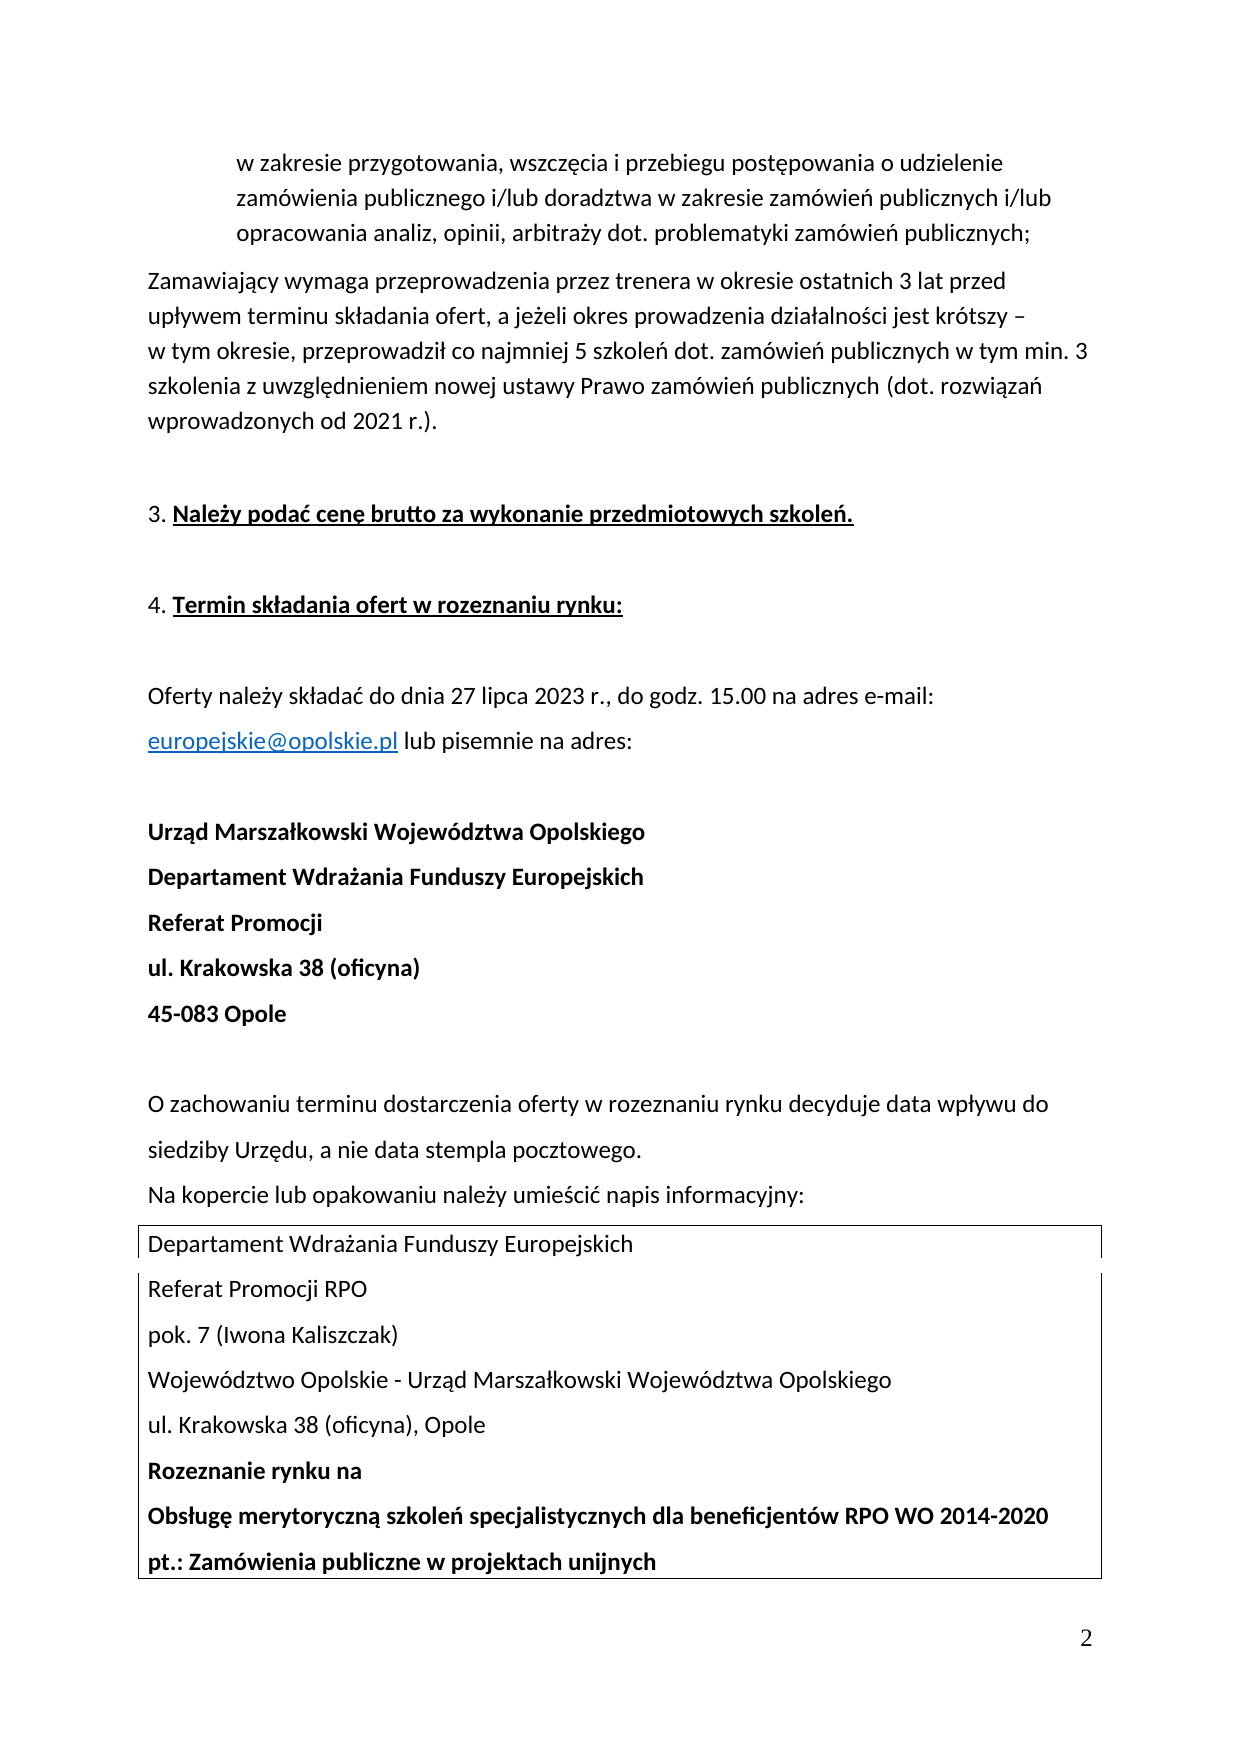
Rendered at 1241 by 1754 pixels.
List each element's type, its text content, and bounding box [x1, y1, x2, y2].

text Rozeznanie rynku na [139, 1455, 1101, 1486]
text 4. Termin składania ofert w rozeznaniu rynku: [148, 589, 1093, 619]
text 45-083 Opole [148, 998, 1093, 1028]
text Obsługę merytoryczną szkoleń specjalistycznych dla beneficjentów RPO WO 2014-2020 [139, 1500, 1101, 1531]
text Departament Wdrażania Funduszy Europejskich [139, 1226, 1101, 1258]
text 3. Należy podać cenę brutto za wykonanie przedmiotowych szkoleń. [148, 498, 1093, 529]
text Województwo Opolskie - Urząd Marszałkowski Województwa Opolskiego [139, 1364, 1101, 1395]
text O zachowaniu terminu dostarczenia oferty w rozeznaniu rynku decyduje data wpływu do [148, 1088, 1093, 1119]
text Oferty należy składać do dnia 27 lipca 2023 r., do godz. 15.00 na adres e-mail: [148, 680, 1093, 710]
text Na kopercie lub opakowaniu należy umieścić napis informacyjny: [148, 1179, 1093, 1210]
text Departament Wdrażania Funduszy Europejskich [148, 861, 1093, 892]
text Urząd Marszałkowski Województwa Opolskiego [148, 816, 1093, 847]
text Zamawiający wymaga przeprowadzenia przez trenera w okresie ostatnich 3 lat przed upływem terminu składania ofert, a jeżeli okres prowadzenia działalności jest krótszy – w tym okresie, przeprowadził co najmniej 5 szkoleń dot. zamówień publicznych w tym min. 3 szkolenia z uwzględnieniem nowej ustawy Prawo zamówień publicznych (dot. rozwiązań wprowadzonych od 2021 r.). [148, 265, 1093, 436]
text siedziby Urzędu, a nie data stempla pocztowego. [148, 1134, 1093, 1164]
text ul. Krakowska 38 (oficyna) [148, 952, 1093, 983]
text pok. 7 (Iwona Kaliszczak) [139, 1319, 1101, 1349]
text Referat Promocji [148, 907, 1093, 937]
text Referat Promocji RPO [139, 1273, 1101, 1304]
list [192, 148, 1093, 248]
text pt.: Zamówienia publiczne w projektach unijnych [139, 1546, 1101, 1578]
text ul. Krakowska 38 (oficyna), Opole [139, 1409, 1101, 1440]
text europejskie@opolskie.pl lub pisemnie na adres: [148, 725, 1093, 756]
